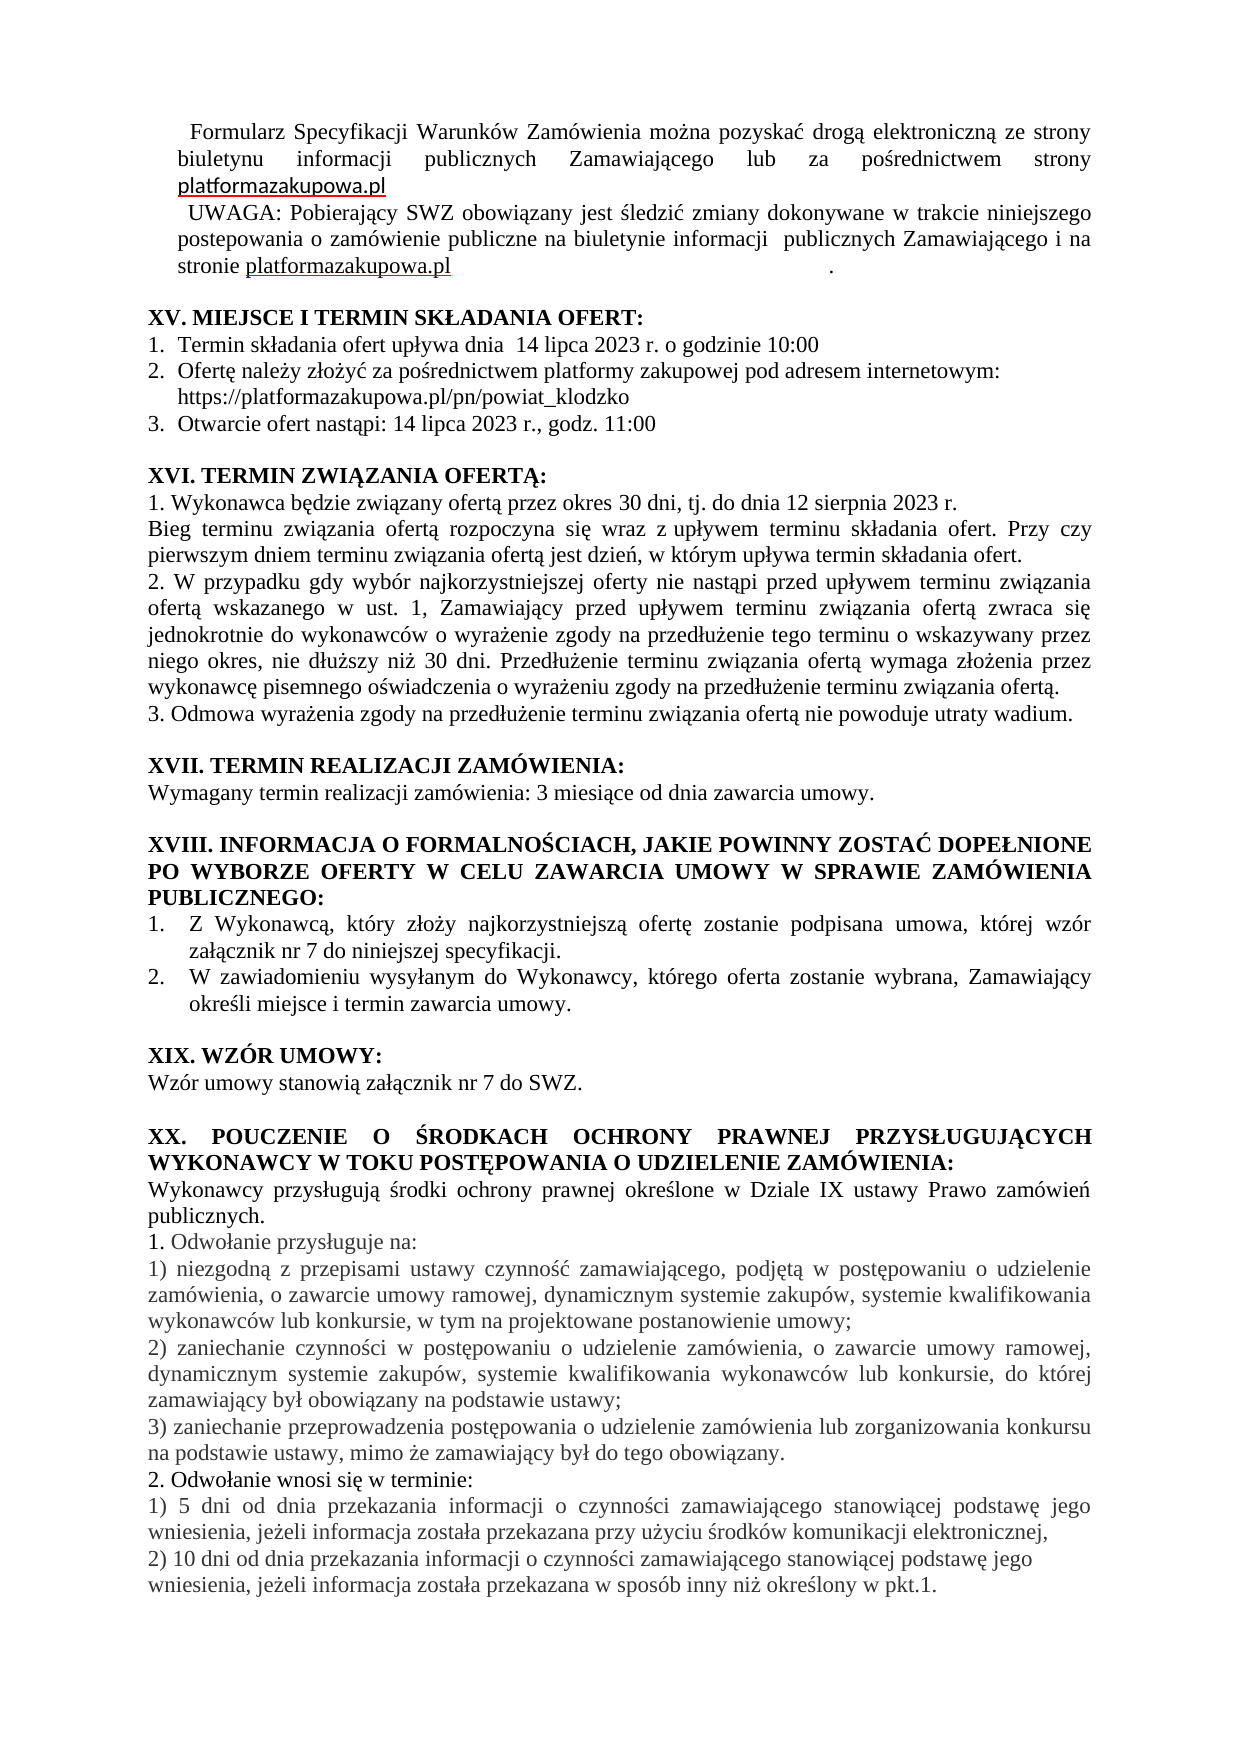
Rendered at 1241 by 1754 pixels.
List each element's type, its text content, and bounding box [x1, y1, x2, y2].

text 1) niezgodną z przepisami ustawy czynność zamawiającego, podjętą w postępowaniu o udzielenie zamówienia, o zawarcie umowy ramowej, dynamicznym systemie zakupów, systemie kwalifikowania wykonawców lub konkursie, w tym na projektowane postanowienie umowy; [148, 1255, 1093, 1334]
text 2. Ofertę należy złożyć za pośrednictwem platformy zakupowej pod adresem internetowym: https://platformazakupowa.pl/pn/powiat_klodzko [148, 357, 1093, 410]
text XVIII. INFORMACJA O FORMALNOŚCIACH, JAKIE POWINNY ZOSTAĆ DOPEŁNIONE PO WYBORZE OFERTY W CELU ZAWARCIA UMOWY W SPRAWIE ZAMÓWIENIA PUBLICZNEGO: [148, 831, 1093, 911]
text 2. W zawiadomieniu wysyłanym do Wykonawcy, którego oferta zostanie wybrana, Zamawiający określi miejsce i termin zawarcia umowy. [148, 963, 1093, 1016]
text 2. W przypadku gdy wybór najkorzystniejszej oferty nie nastąpi przed upływem terminu związania ofertą wskazanego w ust. 1, Zamawiający przed upływem terminu związania ofertą zwraca się jednokrotnie do wykonawców o wyrażenie zgody na przedłużenie tego terminu o wskazywany przez niego okres, nie dłuższy niż 30 dni. Przedłużenie terminu związania ofertą wymaga złożenia przez wykonawcę pisemnego oświadczenia o wyrażeniu zgody na przedłużenie terminu związania ofertą. [148, 568, 1093, 700]
text 1. Termin składania ofert upływa dnia 14 lipca 2023 r. o godzinie 10:00 [148, 331, 1093, 357]
text Bieg terminu związania ofertą rozpoczyna się wraz z upływem terminu składania ofert. Przy czy pierwszym dniem terminu związania ofertą jest dzień, w którym upływa termin składania ofert. [148, 515, 1093, 568]
text 3. Odmowa wyrażenia zgody na przedłużenie terminu związania ofertą nie powoduje utraty wadium. [148, 700, 1093, 726]
text 1) 5 dni od dnia przekazania informacji o czynności zamawiającego stanowiącej podstawę jego wniesienia, jeżeli informacja została przekazana przy użyciu środków komunikacji elektronicznej, [148, 1492, 1093, 1545]
text 2) 10 dni od dnia przekazania informacji o czynności zamawiającego stanowiącej podstawę jego wniesienia, jeżeli informacja została przekazana w sposób inny niż określony w pkt.1. [148, 1545, 1093, 1597]
text 1. Z Wykonawcą, który złoży najkorzystniejszą ofertę zostanie podpisana umowa, której wzór załącznik nr 7 do niniejszej specyfikacji. [148, 911, 1093, 963]
text 3) zaniechanie przeprowadzenia postępowania o udzielenie zamówienia lub zorganizowania konkursu na podstawie ustawy, mimo że zamawiający był do tego obowiązany. [148, 1413, 1093, 1466]
text UWAGA: Pobierający SWZ obowiązany jest śledzić zmiany dokonywane w trakcie niniejszego postepowania o zamówienie publiczne na biuletynie informacji publicznych Zamawiającego i na stronie platformazakupowa.pl . [148, 199, 1093, 278]
text XVII. TERMIN REALIZACJI ZAMÓWIENIA: [148, 752, 1093, 779]
text Wymagany termin realizacji zamówienia: 3 miesiące od dnia zawarcia umowy. [148, 779, 1093, 805]
text Wykonawcy przysługują środki ochrony prawnej określone w Dziale IX ustawy Prawo zamówień publicznych. [148, 1176, 1093, 1228]
text XV. MIEJSCE I TERMIN SKŁADANIA OFERT: [148, 304, 1093, 331]
text XVI. TERMIN ZWIĄZANIA OFERTĄ: [148, 462, 1093, 489]
text 2) zaniechanie czynności w postępowaniu o udzielenie zamówienia, o zawarcie umowy ramowej, dynamicznym systemie zakupów, systemie kwalifikowania wykonawców lub konkursie, do której zamawiający był obowiązany na podstawie ustawy; [148, 1334, 1093, 1413]
text XIX. WZÓR UMOWY: [148, 1042, 1093, 1069]
text 1. Odwołanie przysługuje na: [148, 1228, 1093, 1255]
text Wzór umowy stanowią załącznik nr 7 do SWZ. [148, 1069, 1093, 1095]
text 2. Odwołanie wnosi się w terminie: [148, 1466, 1093, 1492]
text 1. Wykonawca będzie związany ofertą przez okres 30 dni, tj. do dnia 12 sierpnia 2023 r. [148, 489, 1093, 515]
text XX. POUCZENIE O ŚRODKACH OCHRONY PRAWNEJ PRZYSŁUGUJĄCYCH WYKONAWCY W TOKU POSTĘPOWANIA O UDZIELENIE ZAMÓWIENIA: [148, 1123, 1093, 1176]
text 3. Otwarcie ofert nastąpi: 14 lipca 2023 r., godz. 11:00 [148, 410, 1093, 436]
text Formularz Specyfikacji Warunków Zamówienia można pozyskać drogą elektroniczną ze strony biuletynu informacji publicznych Zamawiającego lub za pośrednictwem strony platformazakupowa.pl [148, 118, 1093, 199]
